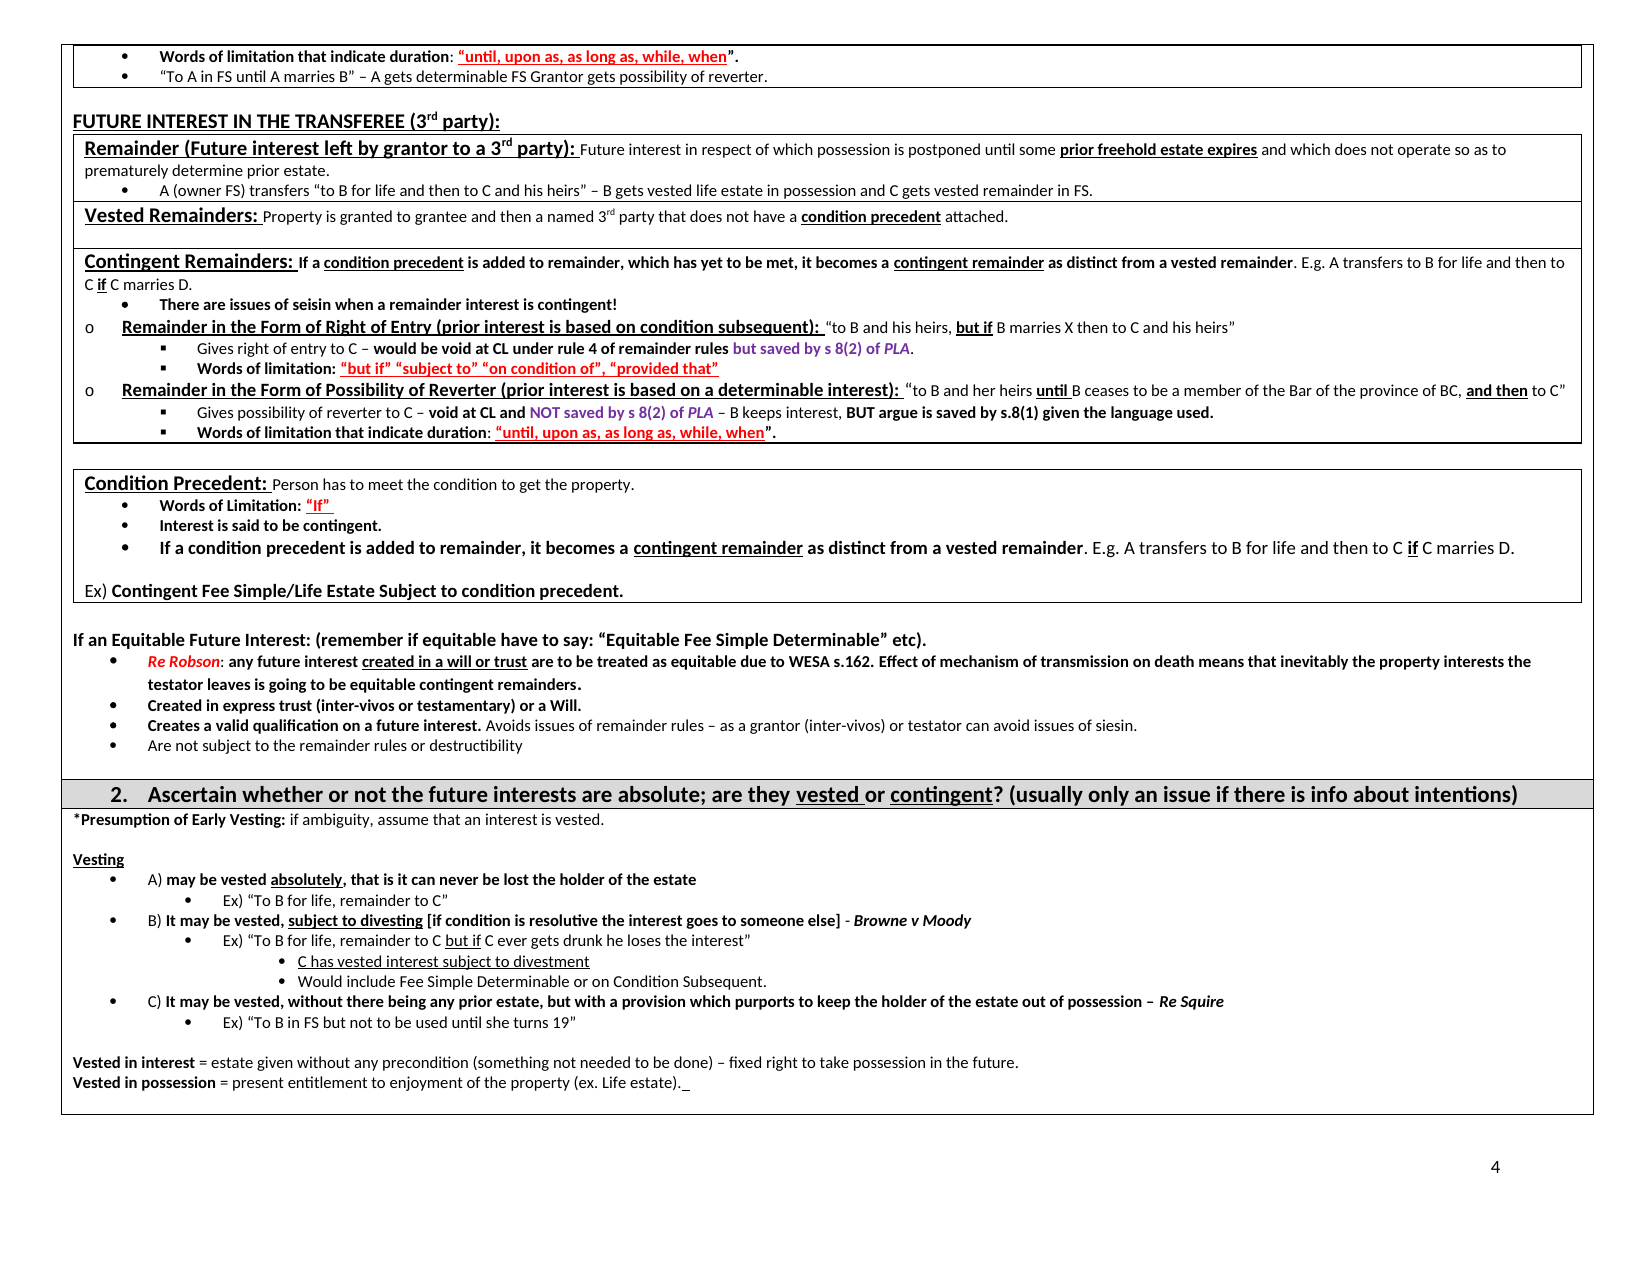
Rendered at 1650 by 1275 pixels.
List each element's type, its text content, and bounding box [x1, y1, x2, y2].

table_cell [62, 809, 1593, 1113]
table_cell Ascertain whether or not the future interests are absolute; are they vested or contingent? (usually only an issue if there is info about intentions) [62, 780, 1593, 808]
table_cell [62, 45, 1593, 779]
